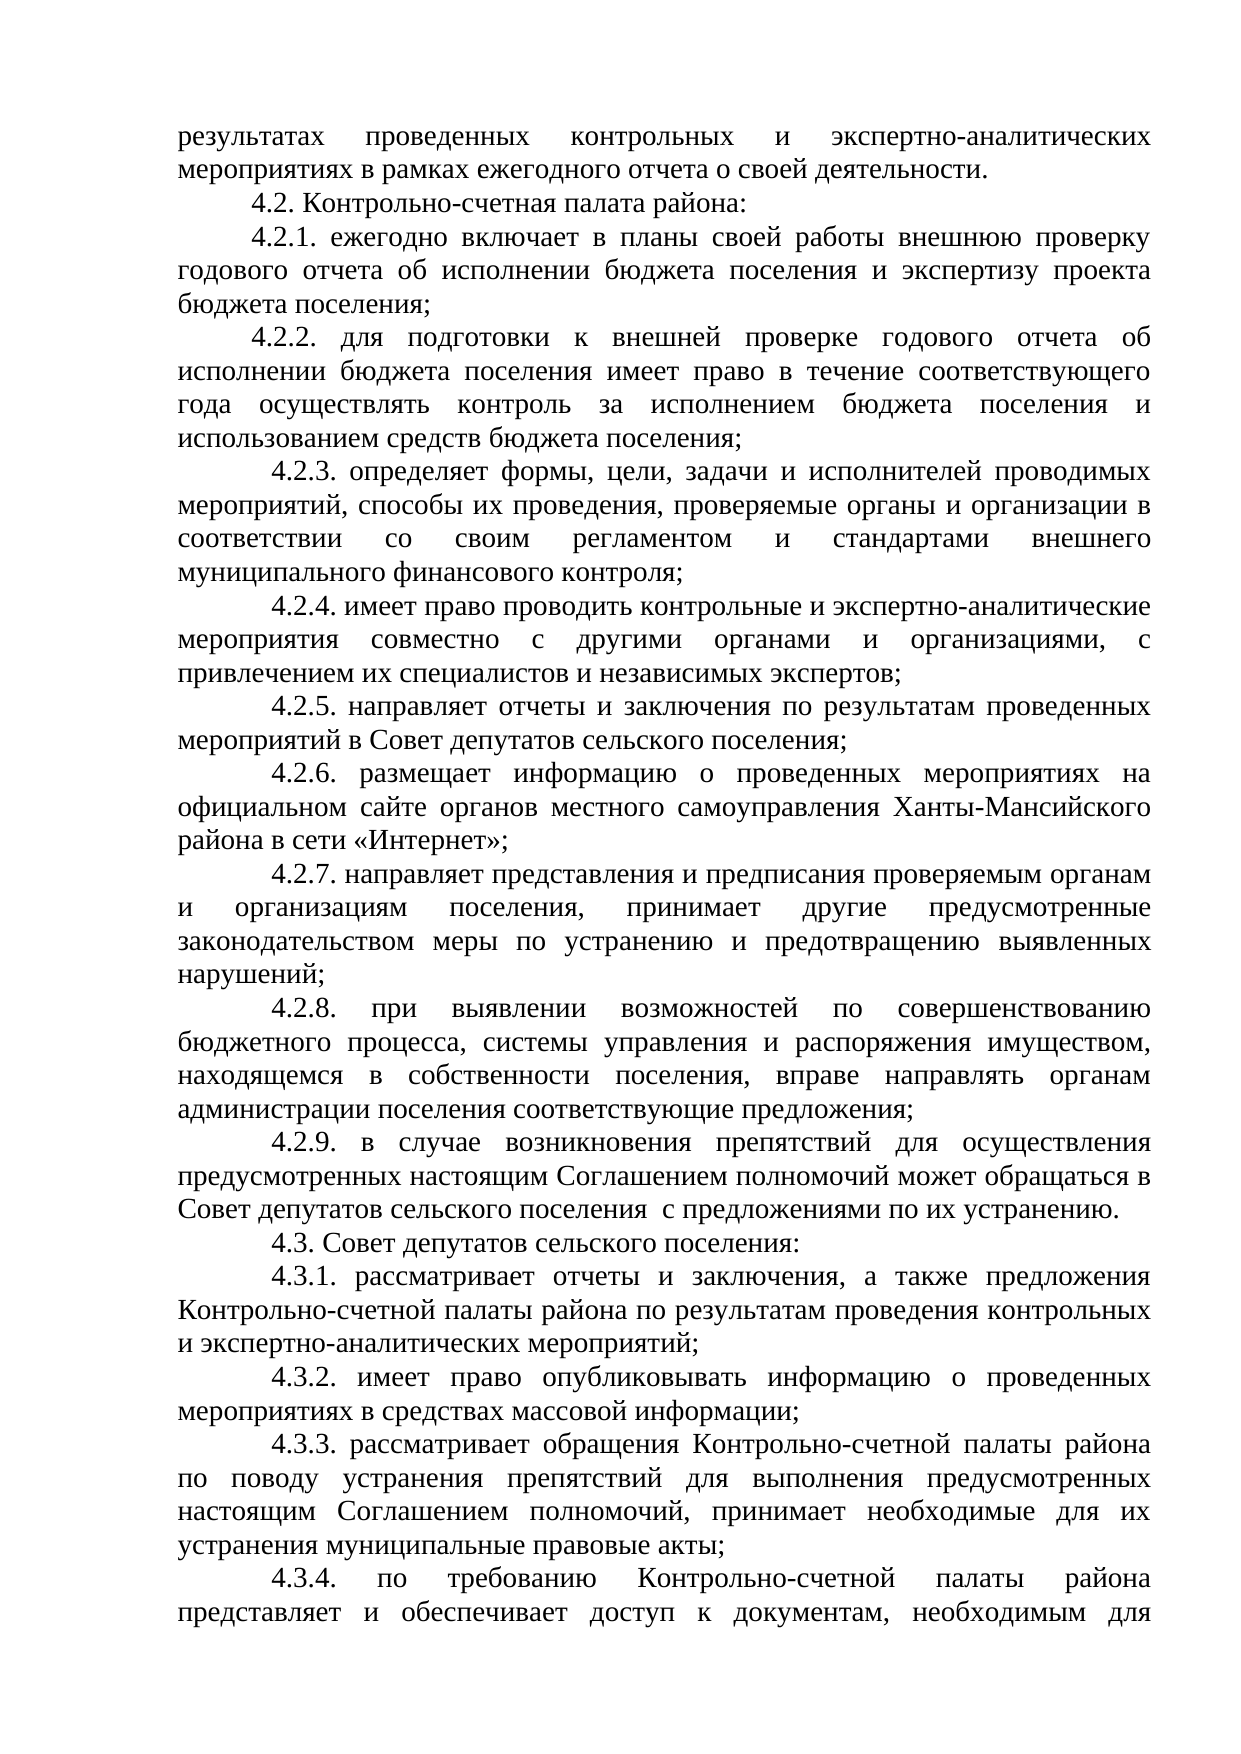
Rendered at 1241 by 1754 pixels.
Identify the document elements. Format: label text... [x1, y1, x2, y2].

text 4.2.2. для подготовки к внешней проверке годового отчета об исполнении бюджета поселения имеет право в течение соответствующего года осуществлять контроль за исполнением бюджета поселения и использованием средств бюджета поселения; [177, 319, 1152, 453]
text 4.2.7. направляет представления и предписания проверяемым органам и организациям поселения, принимает другие предусмотренные законодательством меры по устранению и предотвращению выявленных нарушений; [177, 856, 1152, 990]
text 4.2.8. при выявлении возможностей по совершенствованию бюджетного процесса, системы управления и распоряжения имуществом, находящемся в собственности поселения, вправе направлять органам администрации поселения соответствующие предложения; [177, 990, 1152, 1124]
text 4.3. Совет депутатов сельского поселения: [177, 1225, 1152, 1258]
text 4.3.3. рассматривает обращения Контрольно-счетной палаты района по поводу устранения препятствий для выполнения предусмотренных настоящим Соглашением полномочий, принимает необходимые для их устранения муниципальные правовые акты; [177, 1426, 1152, 1560]
text 4.2.5. направляет отчеты и заключения по результатам проведенных мероприятий в Совет депутатов сельского поселения; [177, 688, 1152, 755]
text 4.2.9. в случае возникновения препятствий для осуществления предусмотренных настоящим Соглашением полномочий может обращаться в Совет депутатов сельского поселения с предложениями по их устранению. [177, 1124, 1152, 1225]
text 4.2.6. размещает информацию о проведенных мероприятиях на официальном сайте органов местного самоуправления Ханты-Мансийского района в сети «Интернет»; [177, 755, 1152, 856]
text 4.2. Контрольно-счетная палата района: [177, 185, 1152, 219]
text 4.2.3. определяет формы, цели, задачи и исполнителей проводимых мероприятий, способы их проведения, проверяемые органы и организации в соответствии со своим регламентом и стандартами внешнего муниципального финансового контроля; [177, 453, 1152, 588]
text 4.2.1. ежегодно включает в планы своей работы внешнюю проверку годового отчета об исполнении бюджета поселения и экспертизу проекта бюджета поселения; [177, 219, 1152, 319]
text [177, 118, 1152, 185]
text 4.3.2. имеет право опубликовывать информацию о проведенных мероприятиях в средствах массовой информации; [177, 1359, 1152, 1426]
text 4.2.4. имеет право проводить контрольные и экспертно-аналитические мероприятия совместно с другими органами и организациями, с привлечением их специалистов и независимых экспертов; [177, 588, 1152, 688]
text 4.3.1. рассматривает отчеты и заключения, а также предложения Контрольно-счетной палаты района по результатам проведения контрольных и экспертно-аналитических мероприятий; [177, 1258, 1152, 1359]
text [177, 1560, 1152, 1627]
